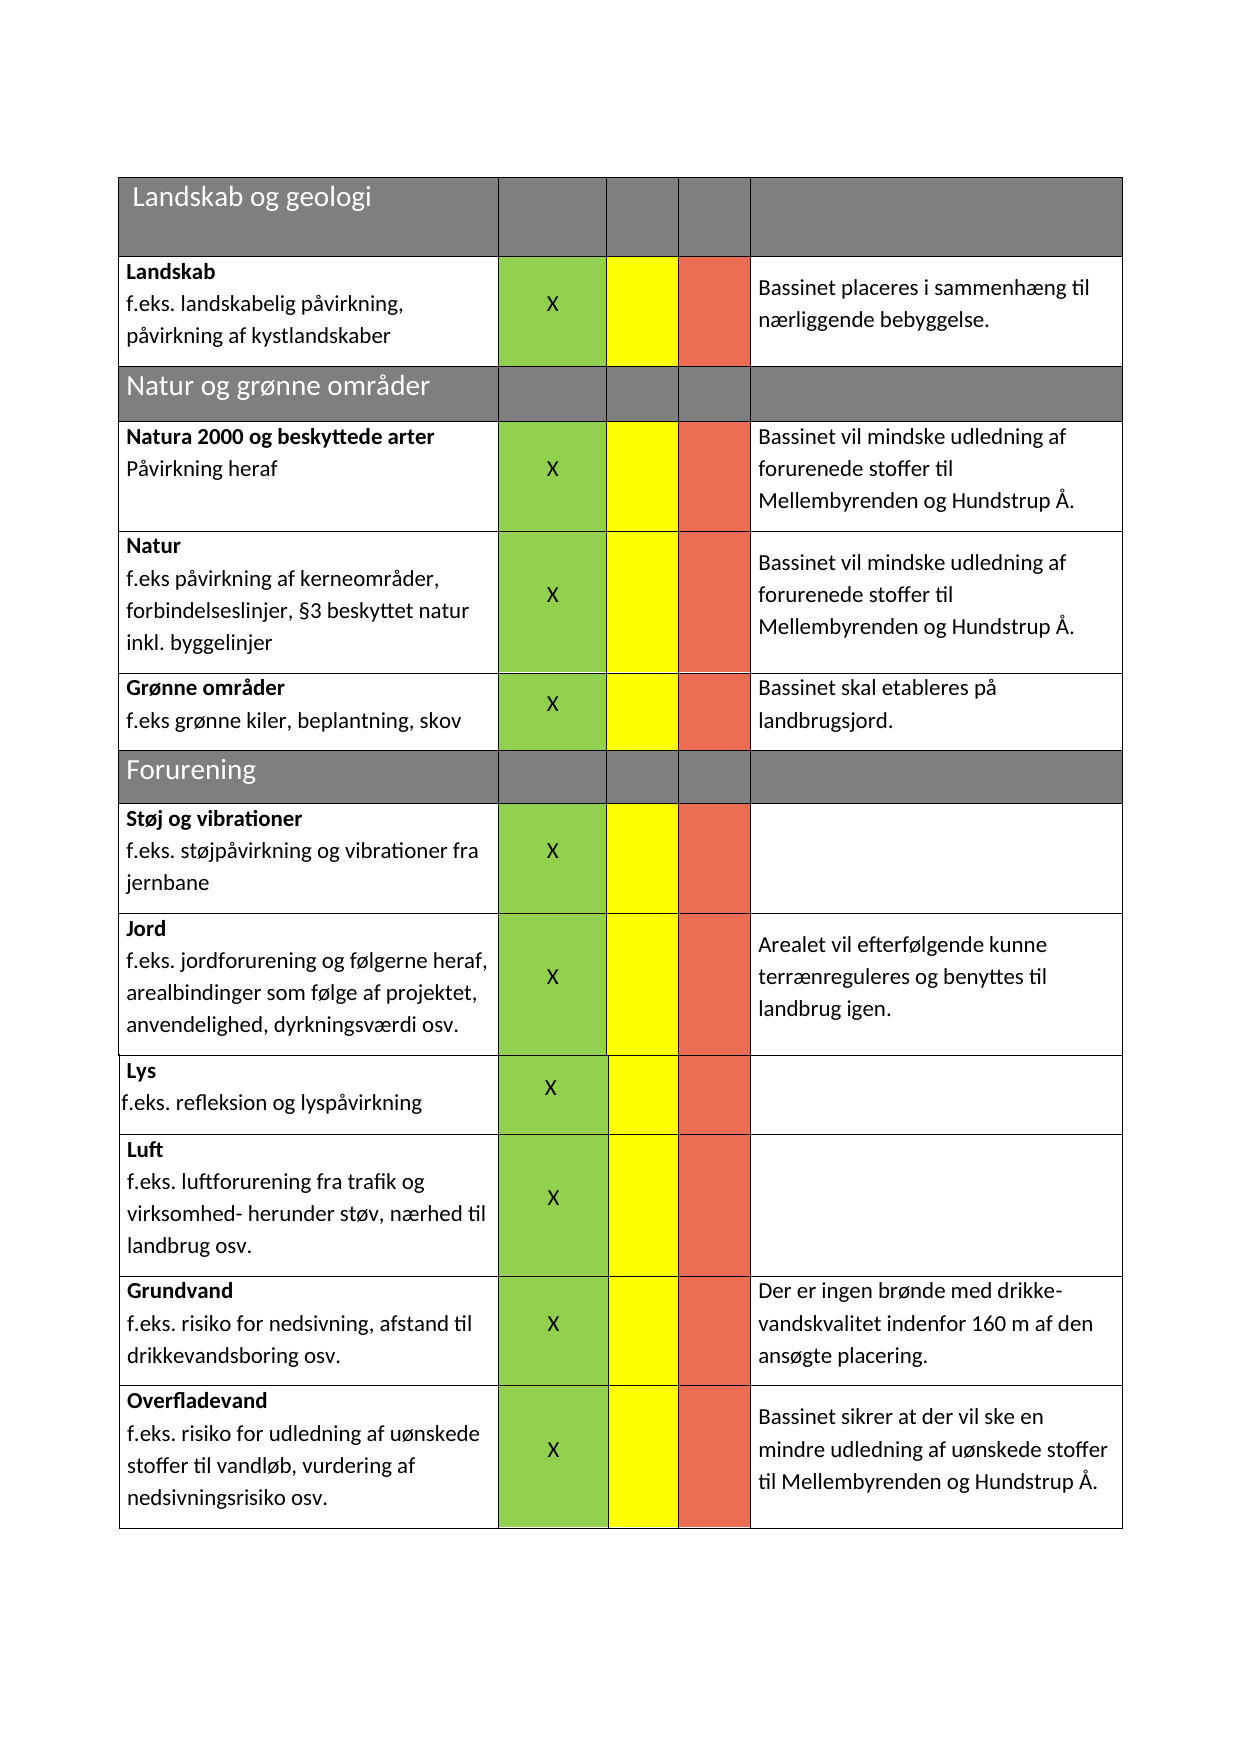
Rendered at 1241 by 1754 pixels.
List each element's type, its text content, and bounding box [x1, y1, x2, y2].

table_cell X [499, 1056, 608, 1134]
table_cell [679, 257, 750, 366]
table_cell [751, 367, 1122, 421]
table_cell [679, 1277, 750, 1385]
table_cell [751, 178, 1122, 256]
table_cell [607, 804, 678, 913]
table_cell X [499, 1386, 608, 1527]
table_cell [499, 178, 606, 256]
table_cell Lys f.eks. refleksion og lyspåvirkning [120, 1056, 498, 1134]
table_cell Luft f.eks. luftforurening fra trafik og virksomhed- herunder støv, nærhed til landbrug osv. [120, 1135, 498, 1276]
table_cell Natura 2000 og beskyttede arter Påvirkning heraf [119, 422, 498, 531]
table_cell Natur og grønne områder [119, 367, 498, 421]
table_cell [609, 1386, 678, 1527]
table_cell Bassinet vil mindske udledning af forurenede stoffer til Mellembyrenden og Hundstrup Å. [751, 532, 1122, 672]
table_cell X [499, 532, 606, 672]
table_cell [607, 422, 678, 531]
table_cell [751, 1135, 1122, 1276]
table_cell Landskab og geologi [119, 178, 498, 256]
table_cell Bassinet sikrer at der vil ske en mindre udledning af uønskede stoffer til Mellembyrenden og Hundstrup Å. [751, 1386, 1122, 1527]
table_cell [679, 674, 750, 750]
table_cell [499, 751, 606, 803]
table_cell Landskab f.eks. landskabelig påvirkning, påvirkning af kystlandskaber [119, 257, 498, 366]
table_cell Jord f.eks. jordforurening og følgerne heraf, arealbindinger som følge af projektet, anvendelighed, dyrkningsværdi osv. [119, 914, 498, 1055]
table_cell [679, 422, 750, 531]
table_cell Grønne områder f.eks grønne kiler, beplantning, skov [119, 674, 498, 750]
table_cell [679, 1386, 750, 1527]
table_cell [607, 178, 678, 256]
table_cell [607, 257, 678, 366]
table_cell [751, 751, 1122, 803]
table_cell Overfladevand f.eks. risiko for udledning af uønskede stoffer til vandløb, vurdering af nedsivningsrisiko osv. [120, 1386, 498, 1527]
table_cell [679, 532, 750, 672]
table_cell [607, 674, 678, 750]
table_cell [499, 367, 606, 421]
table_cell [607, 914, 678, 1055]
table_cell [679, 804, 750, 913]
table_cell Bassinet placeres i sammenhæng til nærliggende bebyggelse. [751, 257, 1122, 366]
table_cell X [499, 257, 606, 366]
table_cell X [499, 422, 606, 531]
table_cell Der er ingen brønde med drikkevandskvalitet indenfor 160 m af den ansøgte placering. [751, 1277, 1122, 1385]
table_cell X [499, 1277, 608, 1385]
table_cell [609, 1135, 678, 1276]
table_cell [679, 751, 750, 803]
table_cell [679, 1135, 750, 1276]
table_cell [609, 1277, 678, 1385]
table_cell Bassinet vil mindske udledning af forurenede stoffer til Mellembyrenden og Hundstrup Å. [751, 422, 1122, 531]
table_cell [679, 1056, 750, 1134]
table_cell [607, 367, 678, 421]
table_cell X [499, 674, 606, 750]
table_cell [751, 804, 1122, 913]
table_cell [679, 178, 750, 256]
table_cell [607, 532, 678, 672]
table_cell X [499, 804, 606, 913]
table_cell Støj og vibrationer f.eks. støjpåvirkning og vibrationer fra jernbane [119, 804, 498, 913]
table_cell [679, 367, 750, 421]
table_cell [679, 914, 750, 1055]
table_cell Forurening [119, 751, 498, 803]
table_cell X [499, 1135, 608, 1276]
table_cell [751, 1056, 1122, 1134]
table_cell Natur f.eks påvirkning af kerneområder, forbindelseslinjer, §3 beskyttet natur inkl. byggelinjer [119, 532, 498, 672]
table_cell Bassinet skal etableres på landbrugsjord. [751, 674, 1122, 750]
table_cell [609, 1056, 678, 1134]
table_cell X [499, 914, 606, 1055]
table_cell [607, 751, 678, 803]
table_cell Arealet vil efterfølgende kunne terrænreguleres og benyttes til landbrug igen. [751, 914, 1122, 1055]
table_cell Grundvand f.eks. risiko for nedsivning, afstand til drikkevandsboring osv. [120, 1277, 498, 1385]
